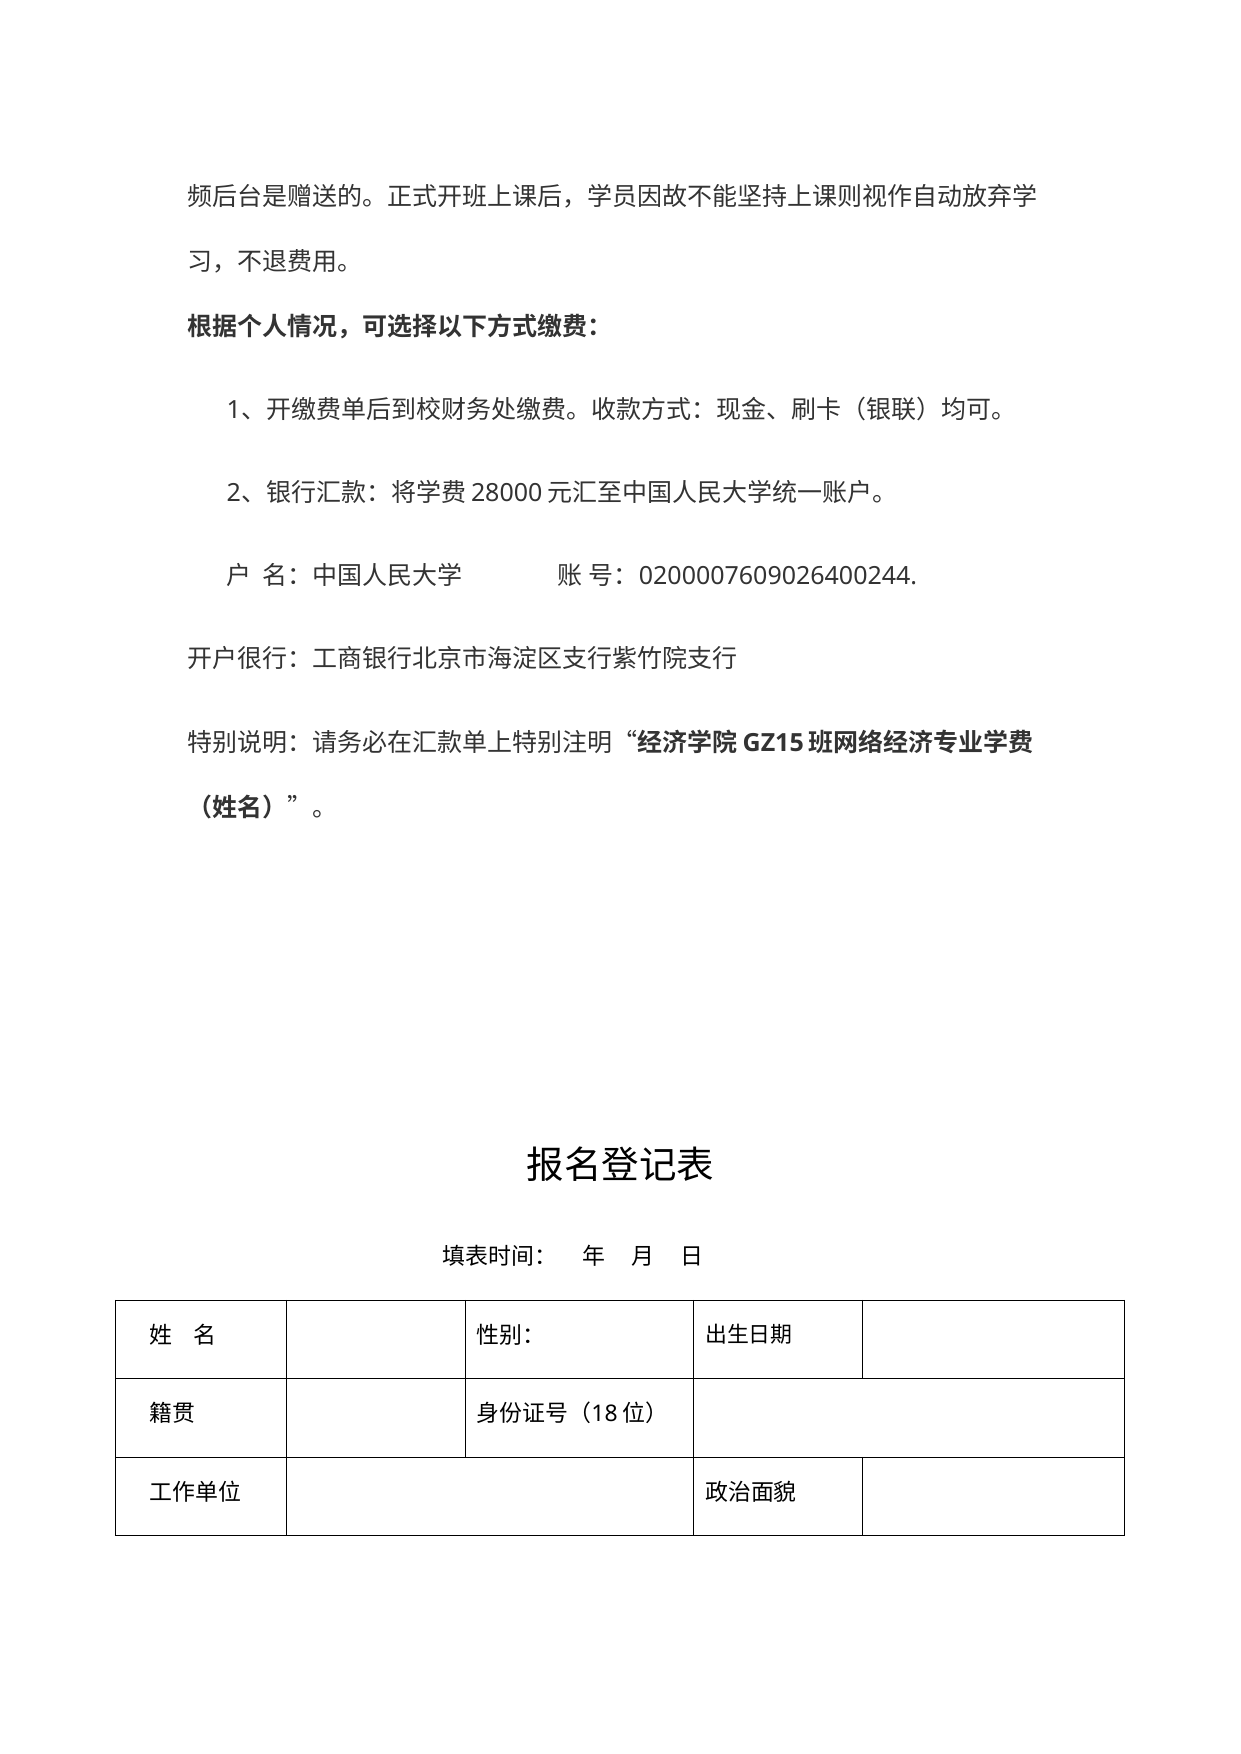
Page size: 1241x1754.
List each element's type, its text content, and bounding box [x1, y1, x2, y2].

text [187, 162, 1053, 292]
table_cell 政治面貌 [694, 1458, 862, 1535]
text 根据个人情况，可选择以下方式缴费： [187, 292, 1053, 357]
table_cell 工作单位 [116, 1458, 286, 1535]
text 1、开缴费单后到校财务处缴费。收款方式：现金、刷卡（银联）均可。 [187, 375, 1053, 440]
text 2、银行汇款：将学费28000元汇至中国人民大学统一账户。 [187, 458, 1053, 523]
text 特别说明：请务必在汇款单上特别注明“经济学院GZ15班网络经济专业学费（姓名）”。 [187, 708, 1053, 903]
text 户 名：中国人民大学 账 号：0200007609026400244. [187, 541, 1053, 606]
table_cell 性别： [466, 1301, 693, 1378]
table_cell 身份证号（18位） [466, 1379, 693, 1457]
table_cell [863, 1458, 1124, 1535]
table_cell [863, 1301, 1124, 1378]
table_cell [694, 1379, 1124, 1457]
table_header 报名登记表 填表时间： 年 月 日 [115, 1130, 1125, 1300]
table_cell 姓 名 [116, 1301, 286, 1378]
table_cell [287, 1458, 693, 1535]
table_cell 籍贯 [116, 1379, 286, 1457]
table_cell [287, 1301, 465, 1378]
table_cell [287, 1379, 465, 1457]
table_cell 出生日期 [694, 1301, 862, 1378]
text 开户很行：工商银行北京市海淀区支行紫竹院支行 [187, 624, 1053, 689]
